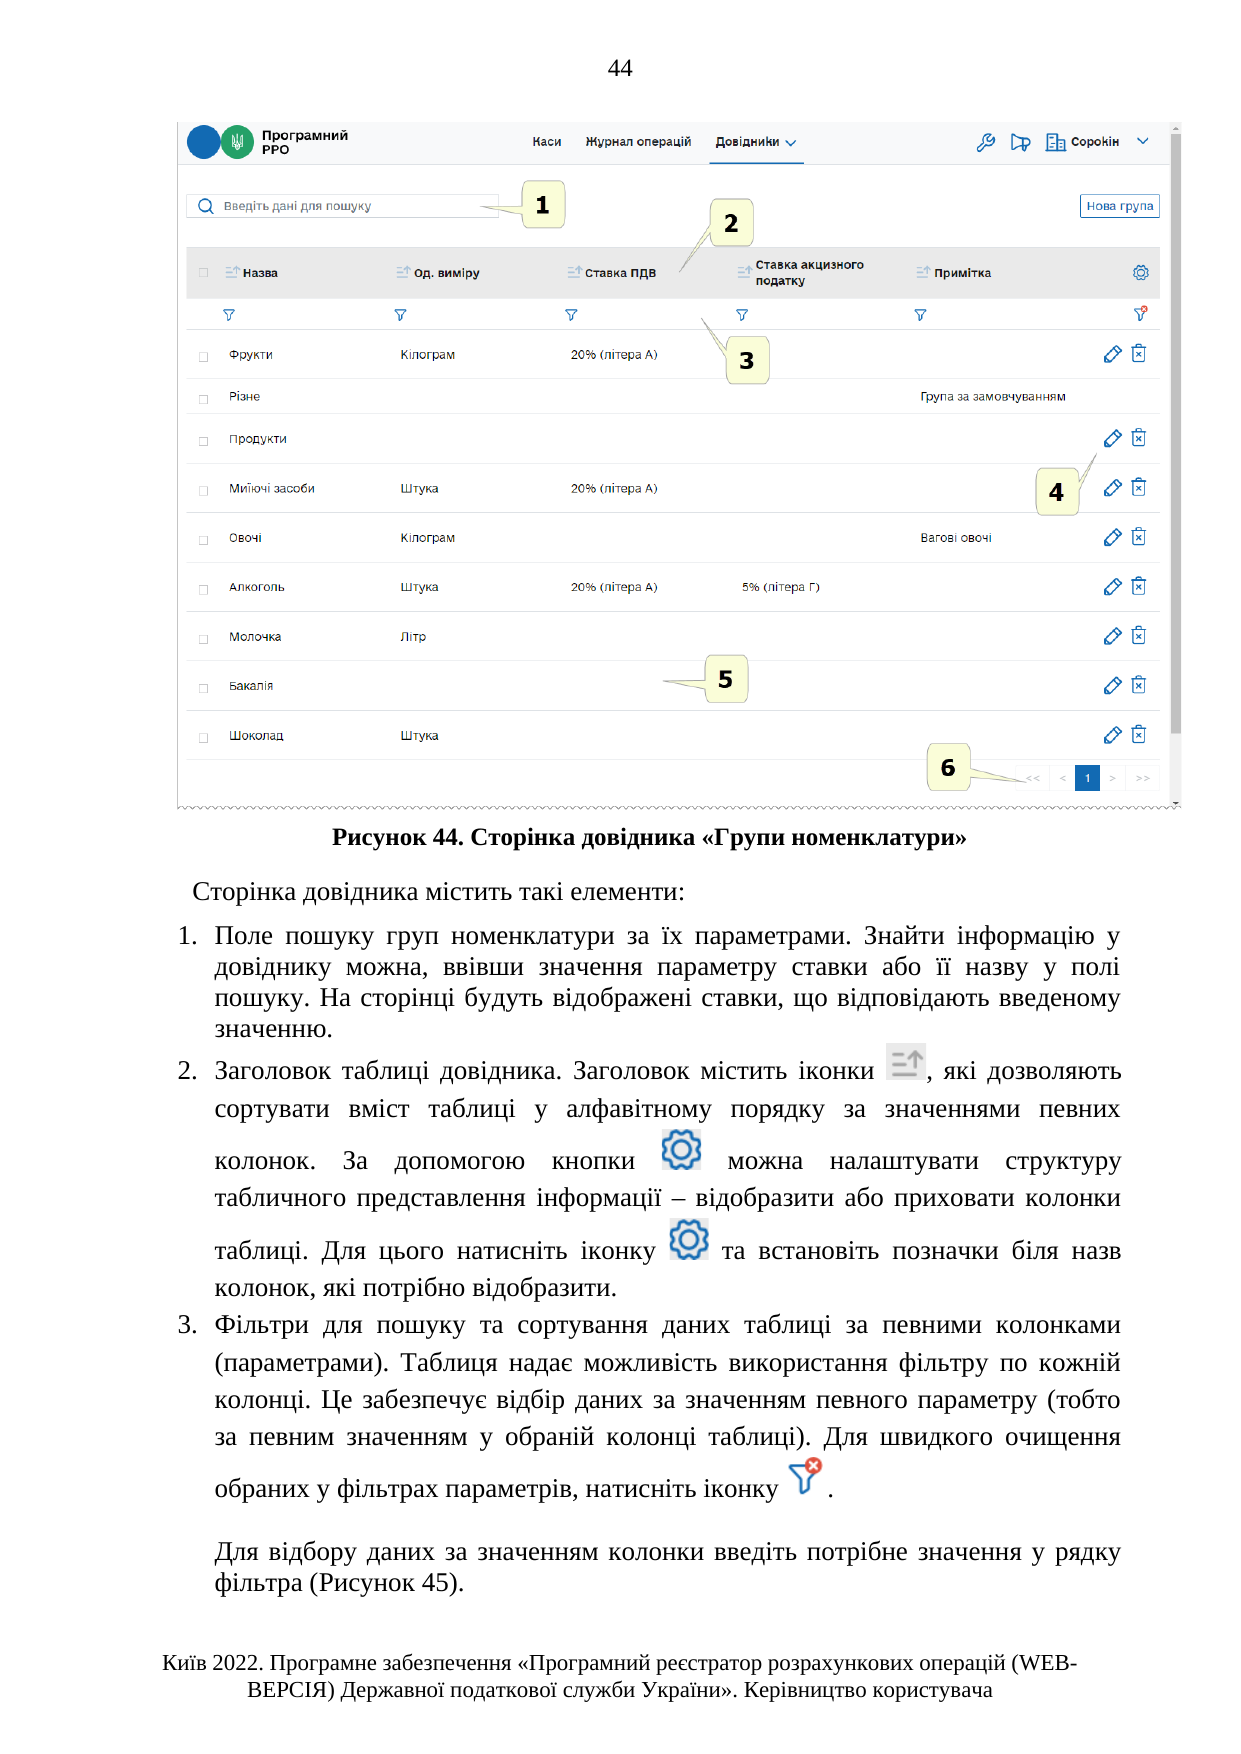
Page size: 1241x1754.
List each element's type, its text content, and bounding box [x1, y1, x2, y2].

list Фільтри для пошуку та сортування даних таблиці за певними колонками (параметрами). Таблиця надає можливість використання фільтру по кожній колонці. Це забезпечує відбір даних за значенням певного параметру (тобто за певним значенням у обраній колонці таблиці). Для швидкого очищення обраних у фільтрах параметрів, натисніть іконку . [177, 1309, 1122, 1503]
picture [177, 122, 1182, 810]
text Сторінка довідника містить такі елементи: [118, 875, 1122, 907]
text Для відбору даних за значенням колонки введіть потрібне значення у рядку фільтра (Рисунок 45). [214, 1535, 1122, 1597]
list Поле пошуку груп номенклатури за їх параметрами. Знайти інформацію у довіднику можна, ввівши значення параметру ставки або її назву у полі пошуку. На сторінці будуть відображені ставки, що відповідають введеному значенню. [177, 919, 1122, 1044]
picture [661, 1129, 702, 1170]
picture [886, 1043, 927, 1080]
picture [669, 1218, 709, 1260]
text Рисунок 44. Сторінка довідника «Групи номенклатури» [177, 822, 1122, 850]
list Заголовок таблиці довідника. Заголовок містить іконки , які дозволяють сортувати вміст таблиці у алфавітному порядку за значеннями певних колонок. За допомогою кнопки можна налаштувати структуру табличного представлення інформації – відобразити або приховати колонки таблиці. Для цього натисніть іконку та встановіть позначки біля назв колонок, які потрібно відобразити. [177, 1044, 1122, 1302]
picture [786, 1457, 828, 1498]
